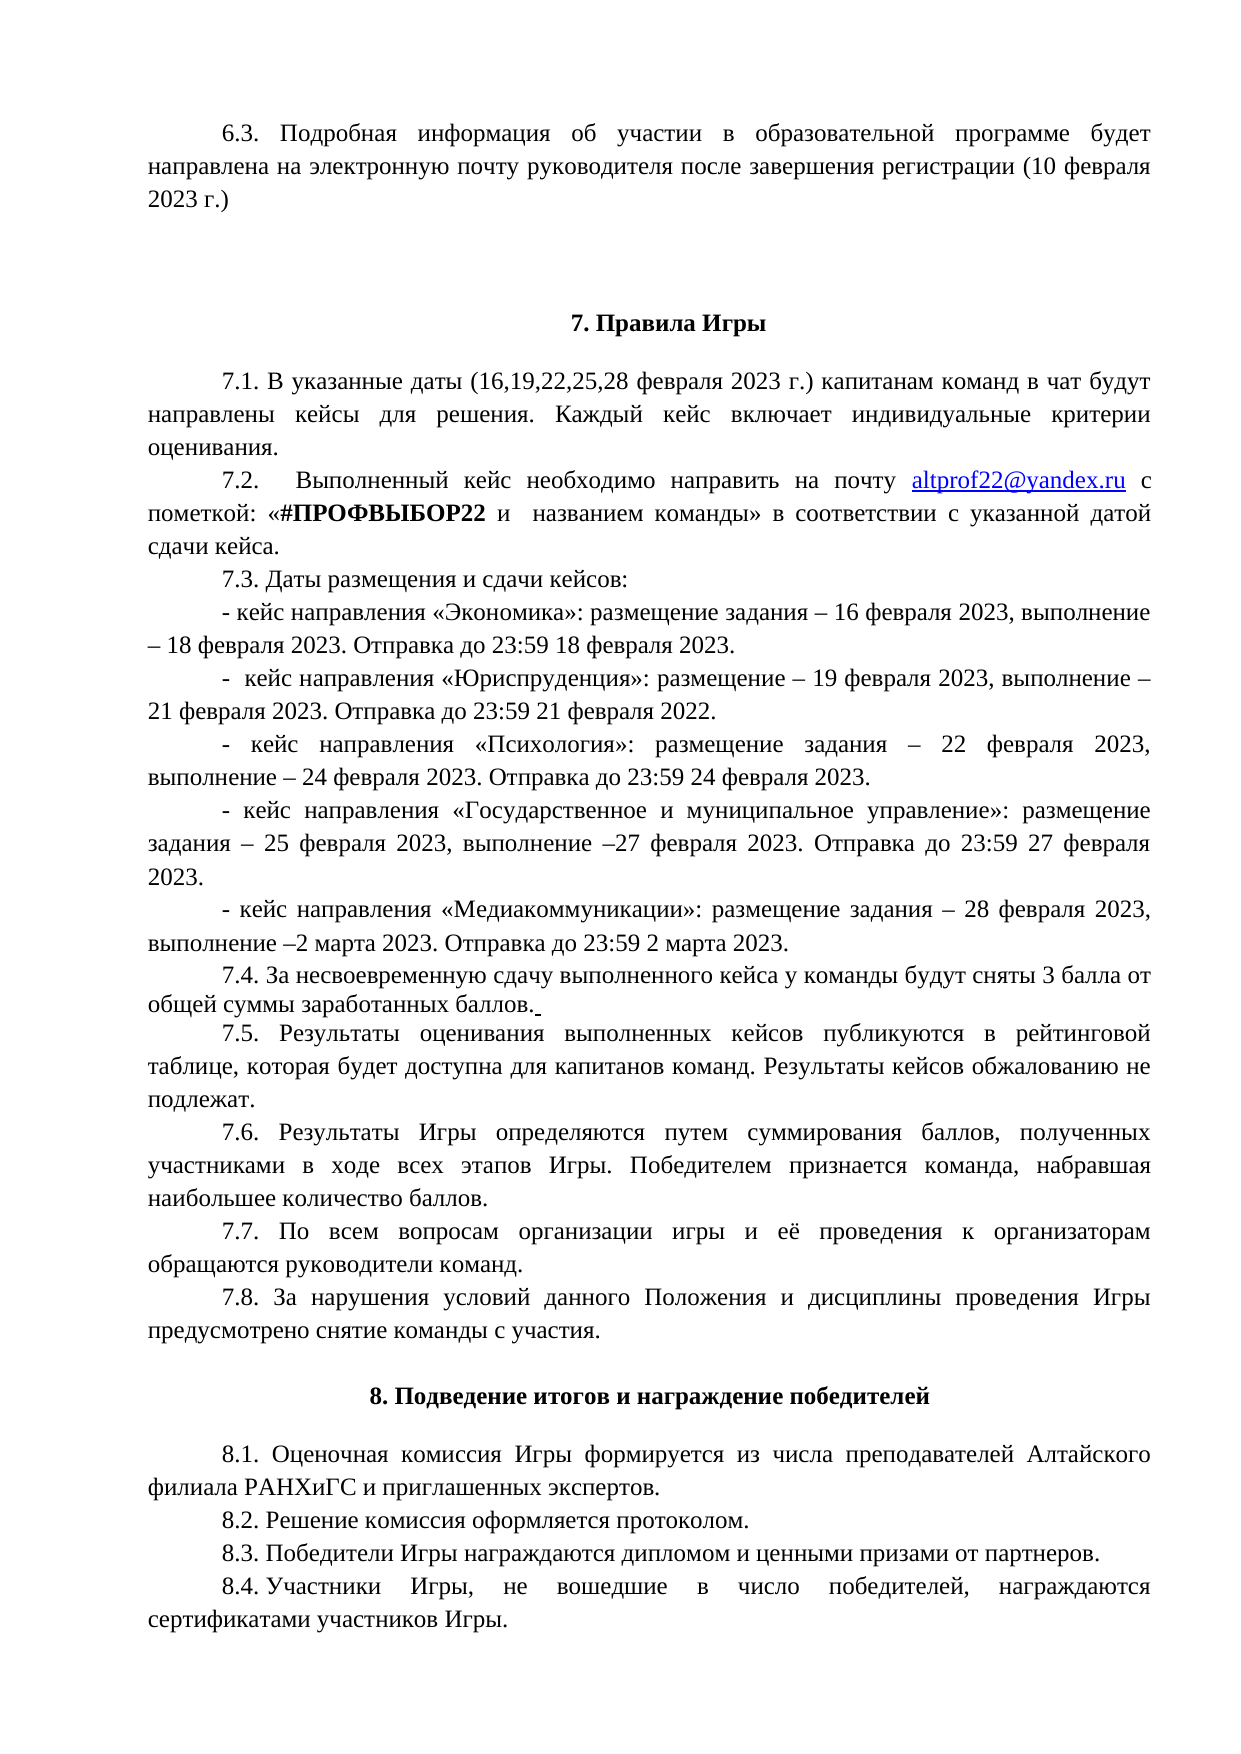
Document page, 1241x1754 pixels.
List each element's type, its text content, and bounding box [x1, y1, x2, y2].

text - кейс направления «Медиакоммуникации»: размещение задания – 28 февраля 2023, выполнение –2 марта 2023. Отправка до 23:59 2 марта 2023. [148, 894, 1152, 956]
text 8.4. Участники Игры, не вошедшие в число победителей, награждаются сертификатами участников Игры. [148, 1571, 1152, 1633]
text 8.3. Победители Игры награждаются дипломом и ценными призами от партнеров. [148, 1538, 1152, 1567]
text 7.4. За несвоевременную сдачу выполненного кейса у команды будут сняты 3 балла от общей суммы заработанных баллов. [148, 961, 1152, 1018]
text 7.5. Результаты оценивания выполненных кейсов публикуются в рейтинговой таблице, которая будет доступна для капитанов команд. Результаты кейсов обжалованию не подлежат. [148, 1018, 1152, 1113]
text 7.3. Даты размещения и сдачи кейсов: [148, 564, 1152, 593]
text 7. Правила Игры [148, 308, 1152, 337]
text - кейс направления «Психология»: размещение задания – 22 февраля 2023, выполнение – 24 февраля 2023. Отправка до 23:59 24 февраля 2023. [148, 729, 1152, 791]
text 8. Подведение итогов и награждение победителей [148, 1381, 1152, 1410]
text 7.2. Выполненный кейс необходимо направить на почту altprof22@yandex.ru с пометкой: «#ПРОФВЫБОР22 и названием команды» в соответствии с указанной датой сдачи кейса. [148, 465, 1152, 560]
text - кейс направления «Экономика»: размещение задания – 16 февраля 2023, выполнение – 18 февраля 2023. Отправка до 23:59 18 февраля 2023. [148, 597, 1152, 659]
text 6.3. Подробная информация об участии в образовательной программе будет направлена на электронную почту руководителя после завершения регистрации (10 февраля 2023 г.) [148, 118, 1152, 213]
text 7.1. В указанные даты (16,19,22,25,28 февраля 2023 г.) капитанам команд в чат будут направлены кейсы для решения. Каждый кейс включает индивидуальные критерии оценивания. [148, 366, 1152, 461]
text 7.8. За нарушения условий данного Положения и дисциплины проведения Игры предусмотрено снятие команды с участия. [148, 1282, 1152, 1344]
text 7.6. Результаты Игры определяются путем суммирования баллов, полученных участниками в ходе всех этапов Игры. Победителем признается команда, набравшая наибольшее количество баллов. [148, 1117, 1152, 1212]
text - кейс направления «Государственное и муниципальное управление»: размещение задания – 25 февраля 2023, выполнение –27 февраля 2023. Отправка до 23:59 27 февраля 2023. [148, 796, 1152, 890]
text 8.1. Оценочная комиссия Игры формируется из числа преподавателей Алтайского филиала РАНХиГС и приглашенных экспертов. [148, 1439, 1152, 1501]
text 7.7. По всем вопросам организации игры и её проведения к организаторам обращаются руководители команд. [148, 1216, 1152, 1278]
text - кейс направления «Юриспруденция»: размещение – 19 февраля 2023, выполнение – 21 февраля 2023. Отправка до 23:59 21 февраля 2022. [148, 663, 1152, 725]
text 8.2. Решение комиссия оформляется протоколом. [148, 1505, 1152, 1534]
